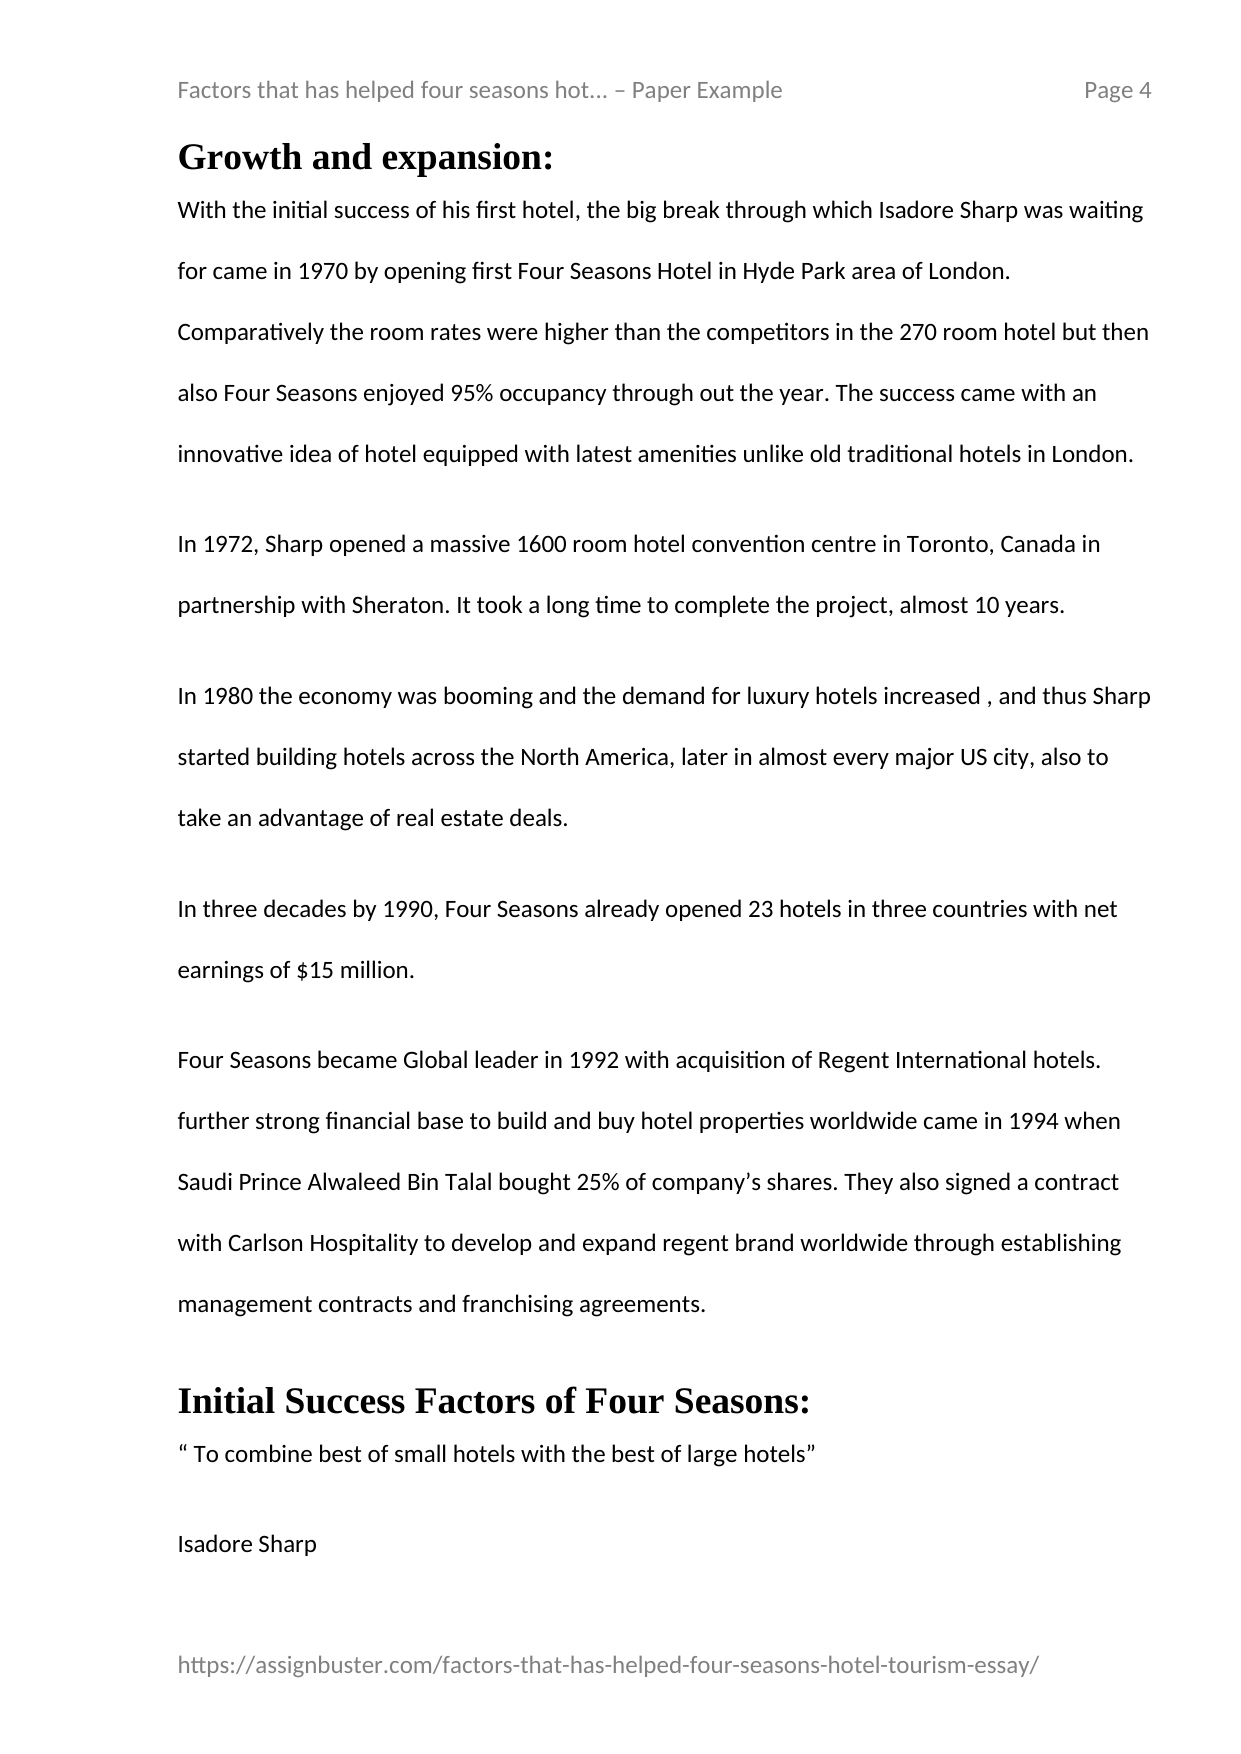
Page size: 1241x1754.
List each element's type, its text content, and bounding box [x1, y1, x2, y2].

subtitle Initial Success Factors of Four Seasons: [177, 1379, 1152, 1422]
subtitle Growth and expansion: [177, 135, 1152, 178]
text With the initial success of his first hotel, the big break through which Isadore Sharp was waiting for came in 1970 by opening first Four Seasons Hotel in Hyde Park area of London. Comparatively the room rates were higher than the competitors in the 270 room hotel but then also Four Seasons enjoyed 95% occupancy through out the year. The success came with an innovative idea of hotel equipped with latest amenities unlike old traditional hotels in London. [177, 194, 1152, 468]
text In three decades by 1990, Four Seasons already opened 23 hotels in three countries with net earnings of $15 million. [177, 893, 1152, 984]
text In 1972, Sharp opened a massive 1600 room hotel convention centre in Toronto, Canada in partnership with Sheraton. It took a long time to complete the project, almost 10 years. [177, 528, 1152, 620]
text “ To combine best of small hotels with the best of large hotels” [177, 1438, 1152, 1468]
text In 1980 the economy was booming and the demand for luxury hotels increased , and thus Sharp started building hotels across the North America, later in almost every major US city, also to take an advantage of real estate deals. [177, 680, 1152, 833]
text Four Seasons became Global leader in 1992 with acquisition of Regent International hotels. further strong financial base to build and buy hotel properties worldwide came in 1994 when Saudi Prince Alwaleed Bin Talal bought 25% of company’s shares. They also signed a contract with Carlson Hospitality to develop and expand regent brand worldwide through establishing management contracts and franchising agreements. [177, 1044, 1152, 1319]
text Isadore Sharp [177, 1528, 1152, 1559]
